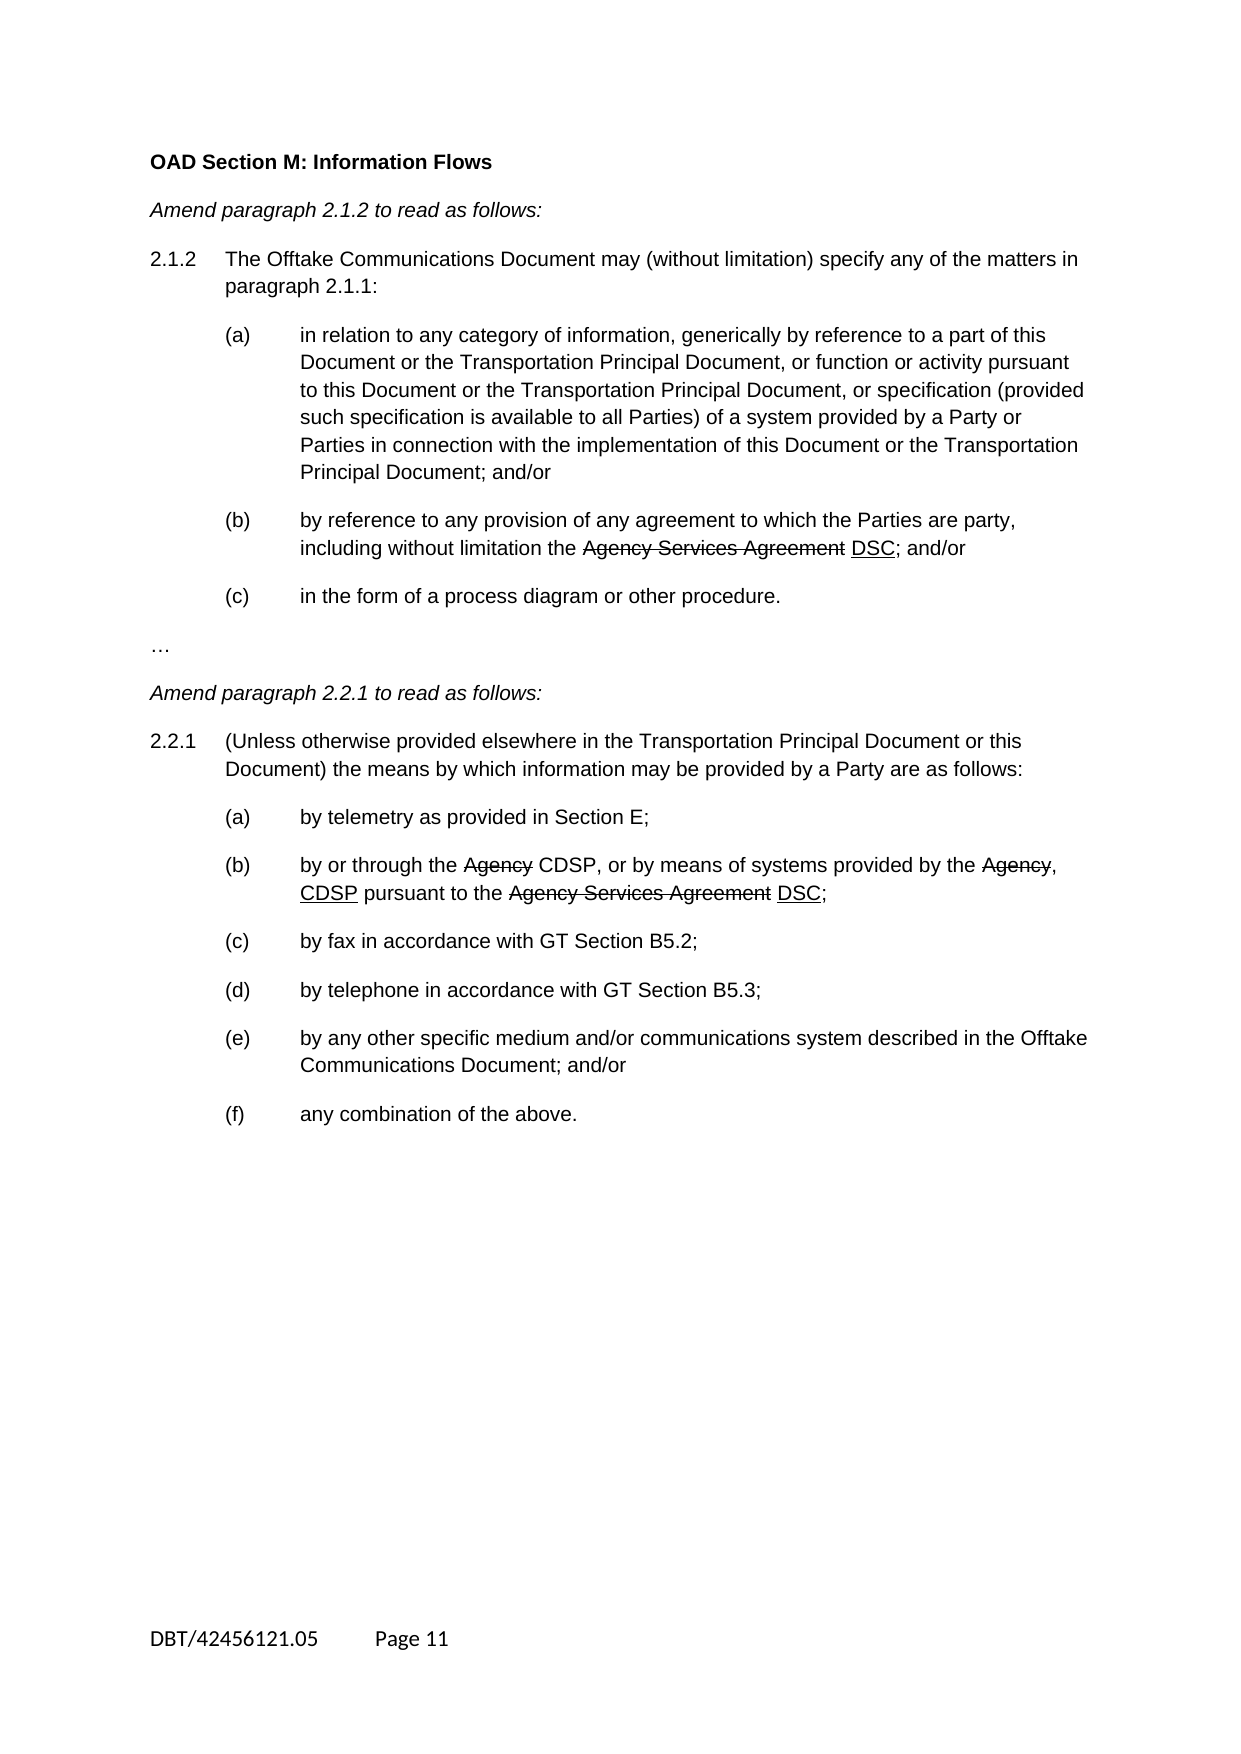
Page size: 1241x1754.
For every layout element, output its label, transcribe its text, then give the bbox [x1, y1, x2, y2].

text … [150, 632, 1090, 656]
text (c) by fax in accordance with GT Section B5.2; [150, 929, 1090, 953]
text (a) by telemetry as provided in Section E; [150, 805, 1090, 829]
text OAD Section M: Information Flows [150, 150, 1090, 174]
text Amend paragraph 2.1.2 to read as follows: [150, 198, 1090, 222]
text (f) any combination of the above. [150, 1102, 1090, 1126]
text (b) by reference to any provision of any agreement to which the Parties are party, including without limitation the Agency Services Agreement DSC; and/or [150, 508, 1090, 560]
text (b) by or through the Agency CDSP, or by means of systems provided by the Agency, CDSP pursuant to the Agency Services Agreement DSC; [150, 853, 1090, 905]
text (c) in the form of a process diagram or other procedure. [150, 584, 1090, 608]
text (d) by telephone in accordance with GT Section B5.3; [150, 977, 1090, 1001]
text (a) in relation to any category of information, generically by reference to a part of this Document or the Transportation Principal Document, or function or activity pursuant to this Document or the Transportation Principal Document, or specification (provided such specification is available to all Parties) of a system provided by a Party or Parties in connection with the implementation of this Document or the Transportation Principal Document; and/or [150, 322, 1090, 484]
text Amend paragraph 2.2.1 to read as follows: [150, 681, 1090, 705]
text 2.1.2 The Offtake Communications Document may (without limitation) specify any of the matters in paragraph 2.1.1: [150, 247, 1090, 298]
text 2.2.1 (Unless otherwise provided elsewhere in the Transportation Principal Document or this Document) the means by which information may be provided by a Party are as follows: [150, 729, 1090, 781]
text (e) by any other specific medium and/or communications system described in the Offtake Communications Document; and/or [150, 1026, 1090, 1077]
